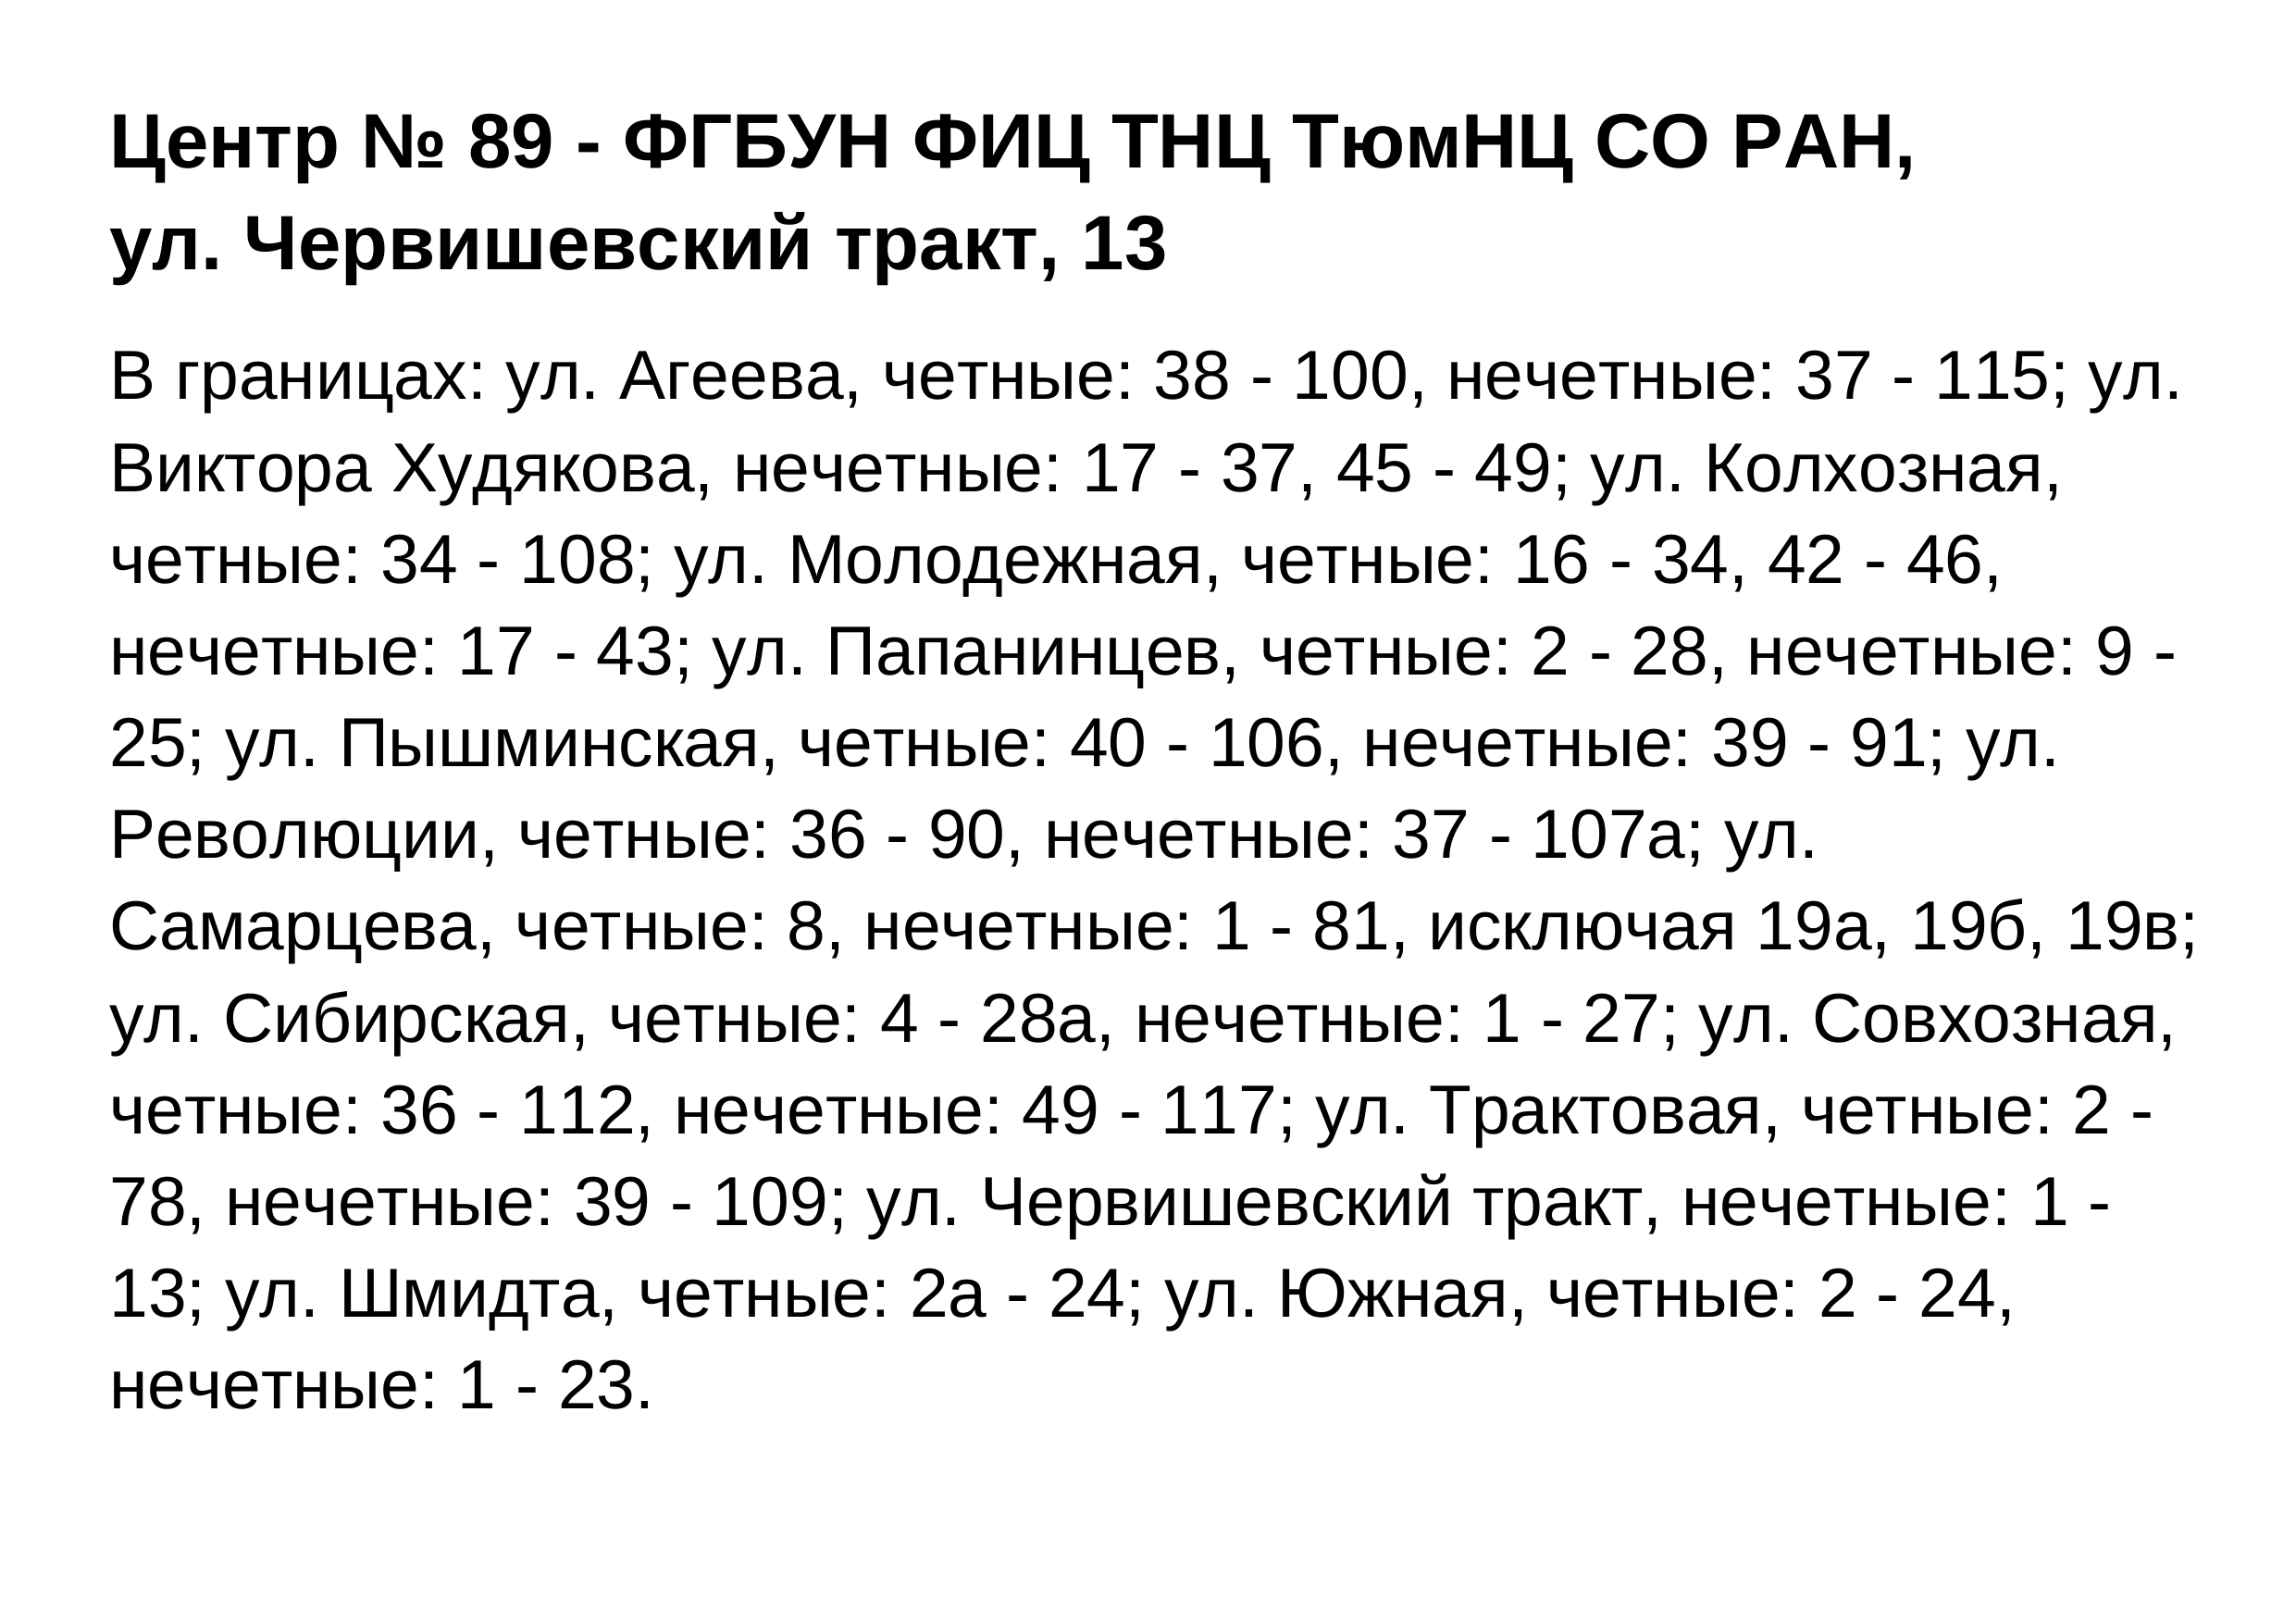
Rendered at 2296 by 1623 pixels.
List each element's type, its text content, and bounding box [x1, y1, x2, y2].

subtitle Центр № 89 - ФГБУН ФИЦ ТНЦ ТюмНЦ СО РАН, ул. Червишевский тракт, 13 [109, 95, 2203, 286]
text В границах: ул. Агеева, четные: 38 - 100, нечетные: 37 - 115; ул. Виктора Худякова, нечетные: 17 - 37, 45 - 49; ул. Колхозная, четные: 34 - 108; ул. Молодежная, четные: 16 - 34, 42 - 46, нечетные: 17 - 43; ул. Папанинцев, четные: 2 - 28, нечетные: 9 - 25; ул. Пышминская, четные: 40 - 106, нечетные: 39 - 91; ул. Революции, четные: 36 - 90, нечетные: 37 - 107а; ул. Самарцева, четные: 8, нечетные: 1 - 81, исключая 19а, 19б, 19в; ул. Сибирская, четные: 4 - 28а, нечетные: 1 - 27; ул. Совхозная, четные: 36 - 112, нечетные: 49 - 117; ул. Трактовая, четные: 2 - 78, нечетные: 39 - 109; ул. Червишевский тракт, нечетные: 1 - 13; ул. Шмидта, четные: 2а - 24; ул. Южная, четные: 2 - 24, нечетные: 1 - 23. [109, 334, 2203, 1423]
